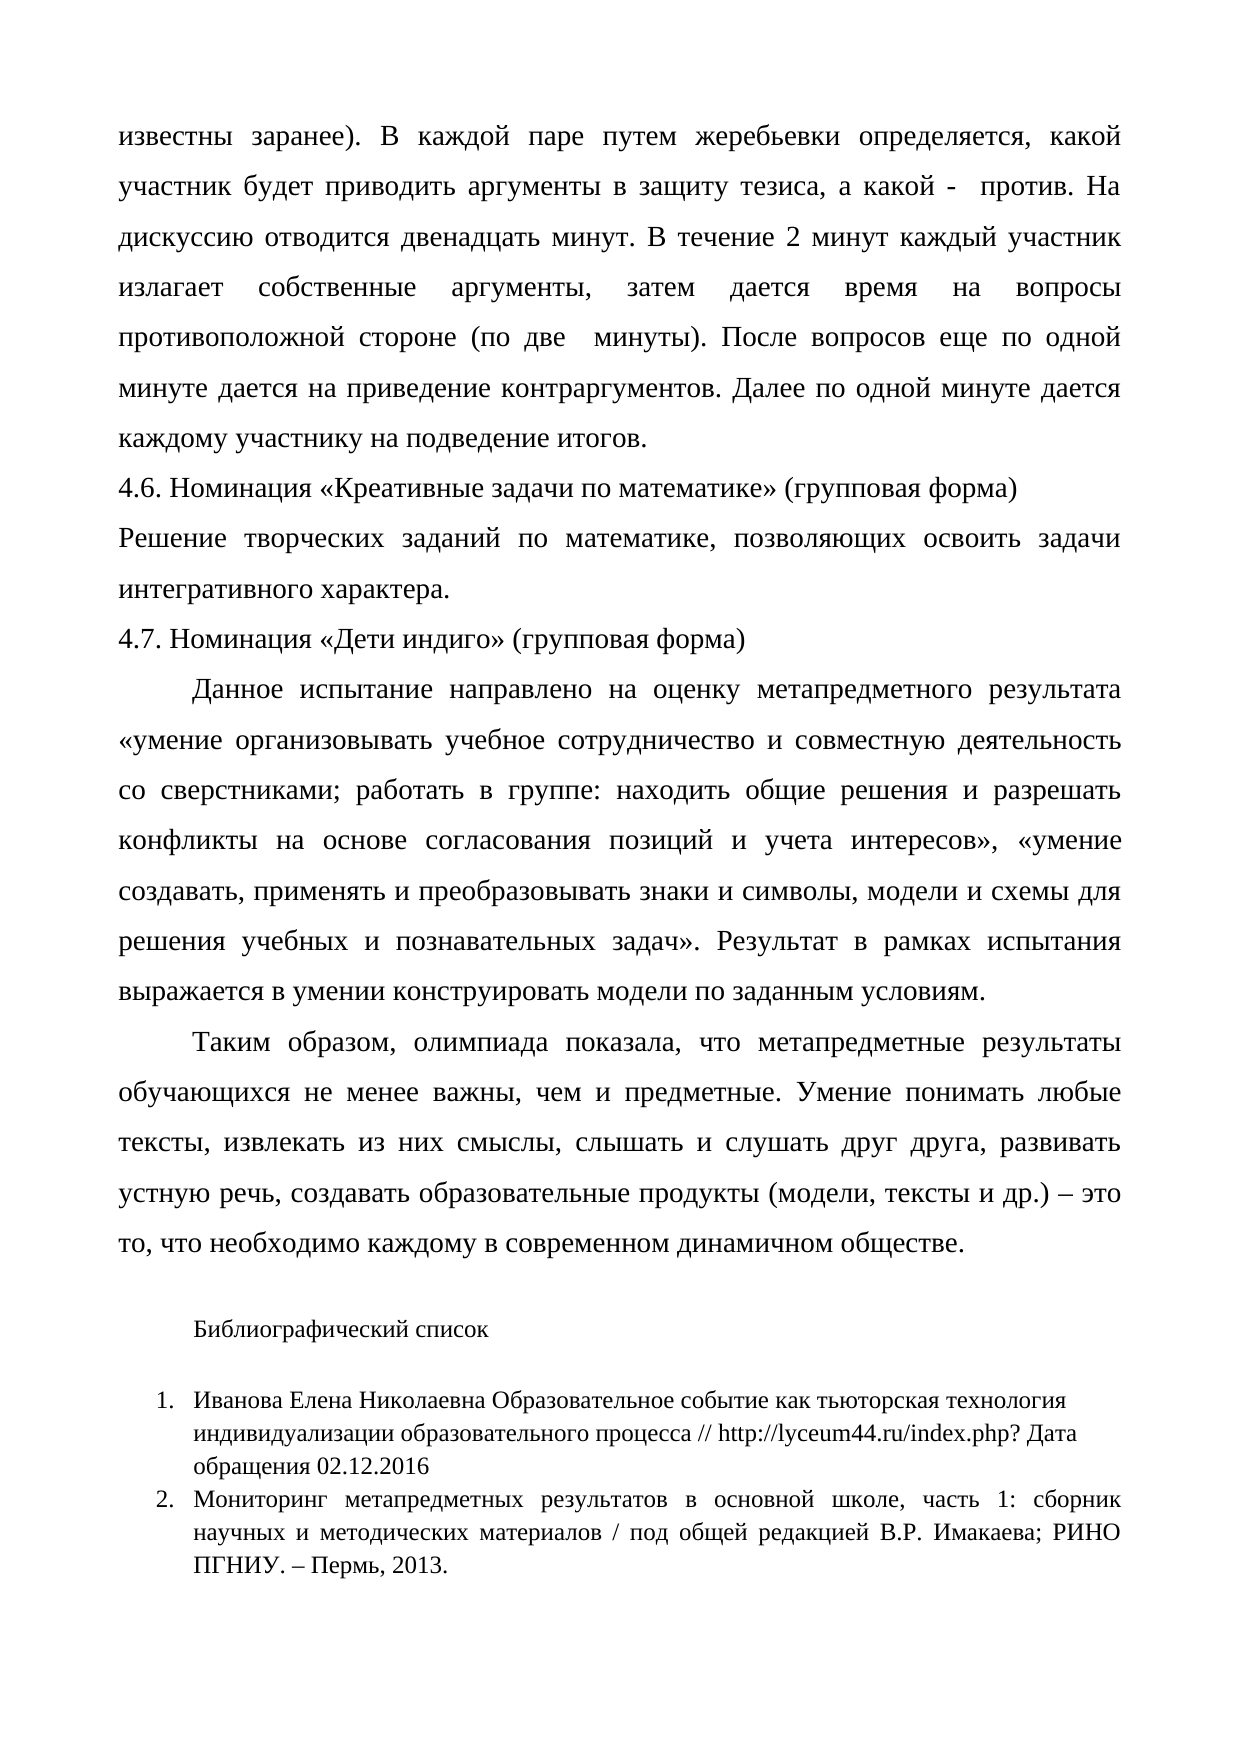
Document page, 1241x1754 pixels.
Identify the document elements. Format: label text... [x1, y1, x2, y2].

list Иванова Елена Николаевна Образовательное событие как тьюторская технология индивидуализации образовательного процесса // http://lyceum44.ru/index.php? Дата обращения 02.12.2016 [156, 1385, 1122, 1480]
list Таким образом, олимпиада показала, что метапредметные результаты обучающихся не менее важны, чем и предметные. Умение понимать любые тексты, извлекать из них смыслы, слышать и слушать друг друга, развивать устную речь, создавать образовательные продукты (модели, тексты и др.) – это то, что необходимо каждому в современном динамичном обществе. [118, 1024, 1122, 1258]
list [118, 118, 1122, 453]
text Данное испытание направлено на оценку метапредметного результата «умение организовывать учебное сотрудничество и совместную деятельность со сверстниками; работать в группе: находить общие решения и разрешать конфликты на основе согласования позиций и учета интересов», «умение создавать, применять и преобразовывать знаки и символы, модели и схемы для решения учебных и познавательных задач». Результат в рамках испытания выражается в умении конструировать модели по заданным условиям. [118, 672, 1122, 1007]
list Решение творческих заданий по математике, позволяющих освоить задачи интегративного характера. [118, 521, 1122, 604]
list Библиографический список [193, 1314, 1122, 1343]
list 4.6. Номинация «Креативные задачи по математике» (групповая форма) [118, 470, 1122, 504]
list 4.7. Номинация «Дети индиго» (групповая форма) [118, 621, 1122, 655]
list Мониторинг метапредметных результатов в основной школе, часть 1: сборник научных и методических материалов / под общей редакцией В.Р. Имакаева; РИНО ПГНИУ. – Пермь, 2013. [156, 1484, 1122, 1579]
